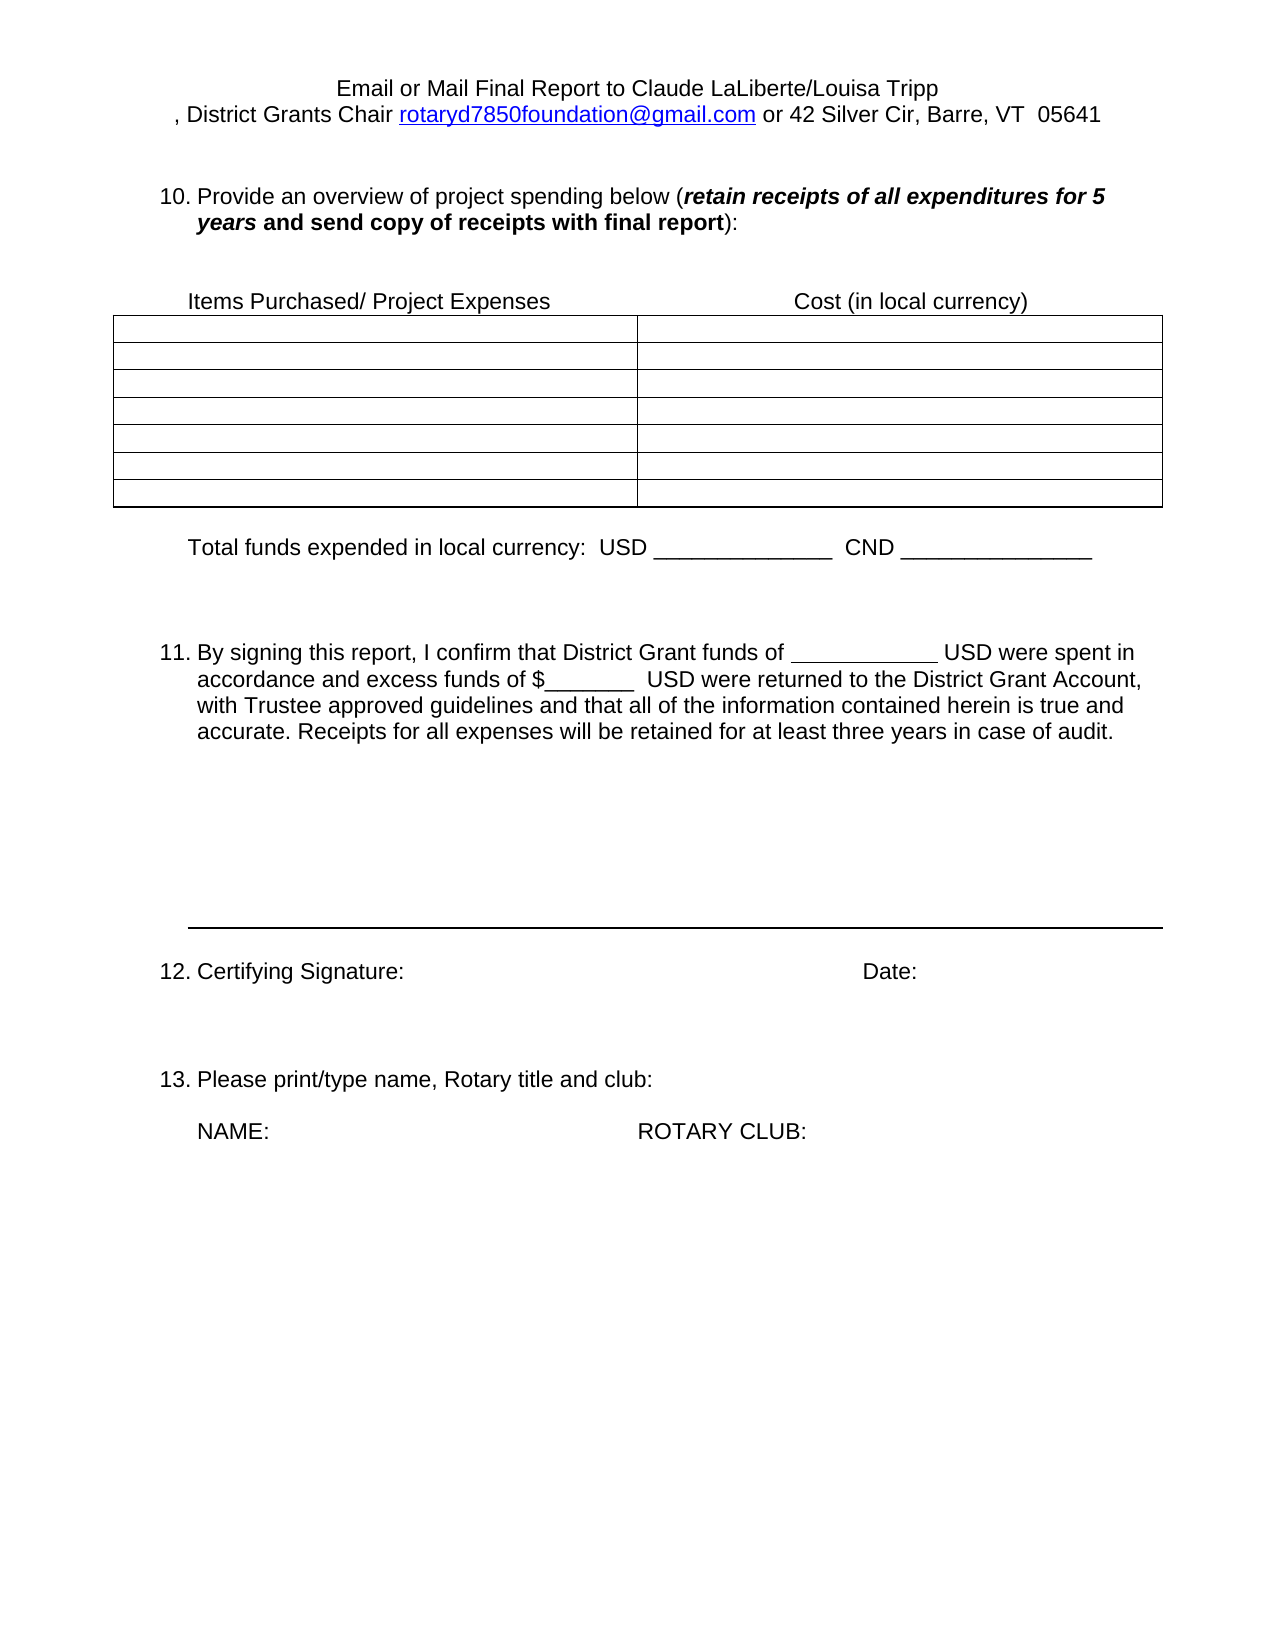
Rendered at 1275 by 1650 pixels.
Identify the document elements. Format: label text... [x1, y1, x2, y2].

table_cell [638, 343, 1162, 369]
list Please print/type name, Rotary title and club: [159, 1066, 1162, 1092]
text Items Purchased/ Project Expenses Cost (in local currency) [112, 288, 1162, 314]
table_cell [638, 370, 1162, 397]
list Certifying Signature: Date: [159, 958, 1162, 984]
table_cell [638, 398, 1162, 424]
text NAME: ROTARY CLUB: [197, 1118, 1162, 1145]
table_cell [114, 370, 637, 397]
table_cell [638, 480, 1162, 506]
table_cell [638, 425, 1162, 452]
list By signing this report, I confirm that District Grant funds of USD were spent in accordance and excess funds of $_______ USD were returned to the District Grant Account, with Trustee approved guidelines and that all of the information contained herein is true and accurate. Receipts for all expenses will be retained for at least three years in case of audit. [159, 639, 1162, 744]
table_header [638, 316, 1162, 342]
text Total funds expended in local currency: USD ______________ CND _______________ [112, 534, 1162, 586]
table_header [114, 316, 637, 342]
table_cell [114, 343, 637, 369]
table_cell [114, 453, 637, 479]
list Provide an overview of project spending below (retain receipts of all expenditures for 5 years and send copy of receipts with final report): [159, 183, 1162, 236]
table_cell [114, 425, 637, 452]
table_cell [638, 453, 1162, 479]
table_cell [114, 398, 637, 424]
table_cell [114, 480, 637, 506]
